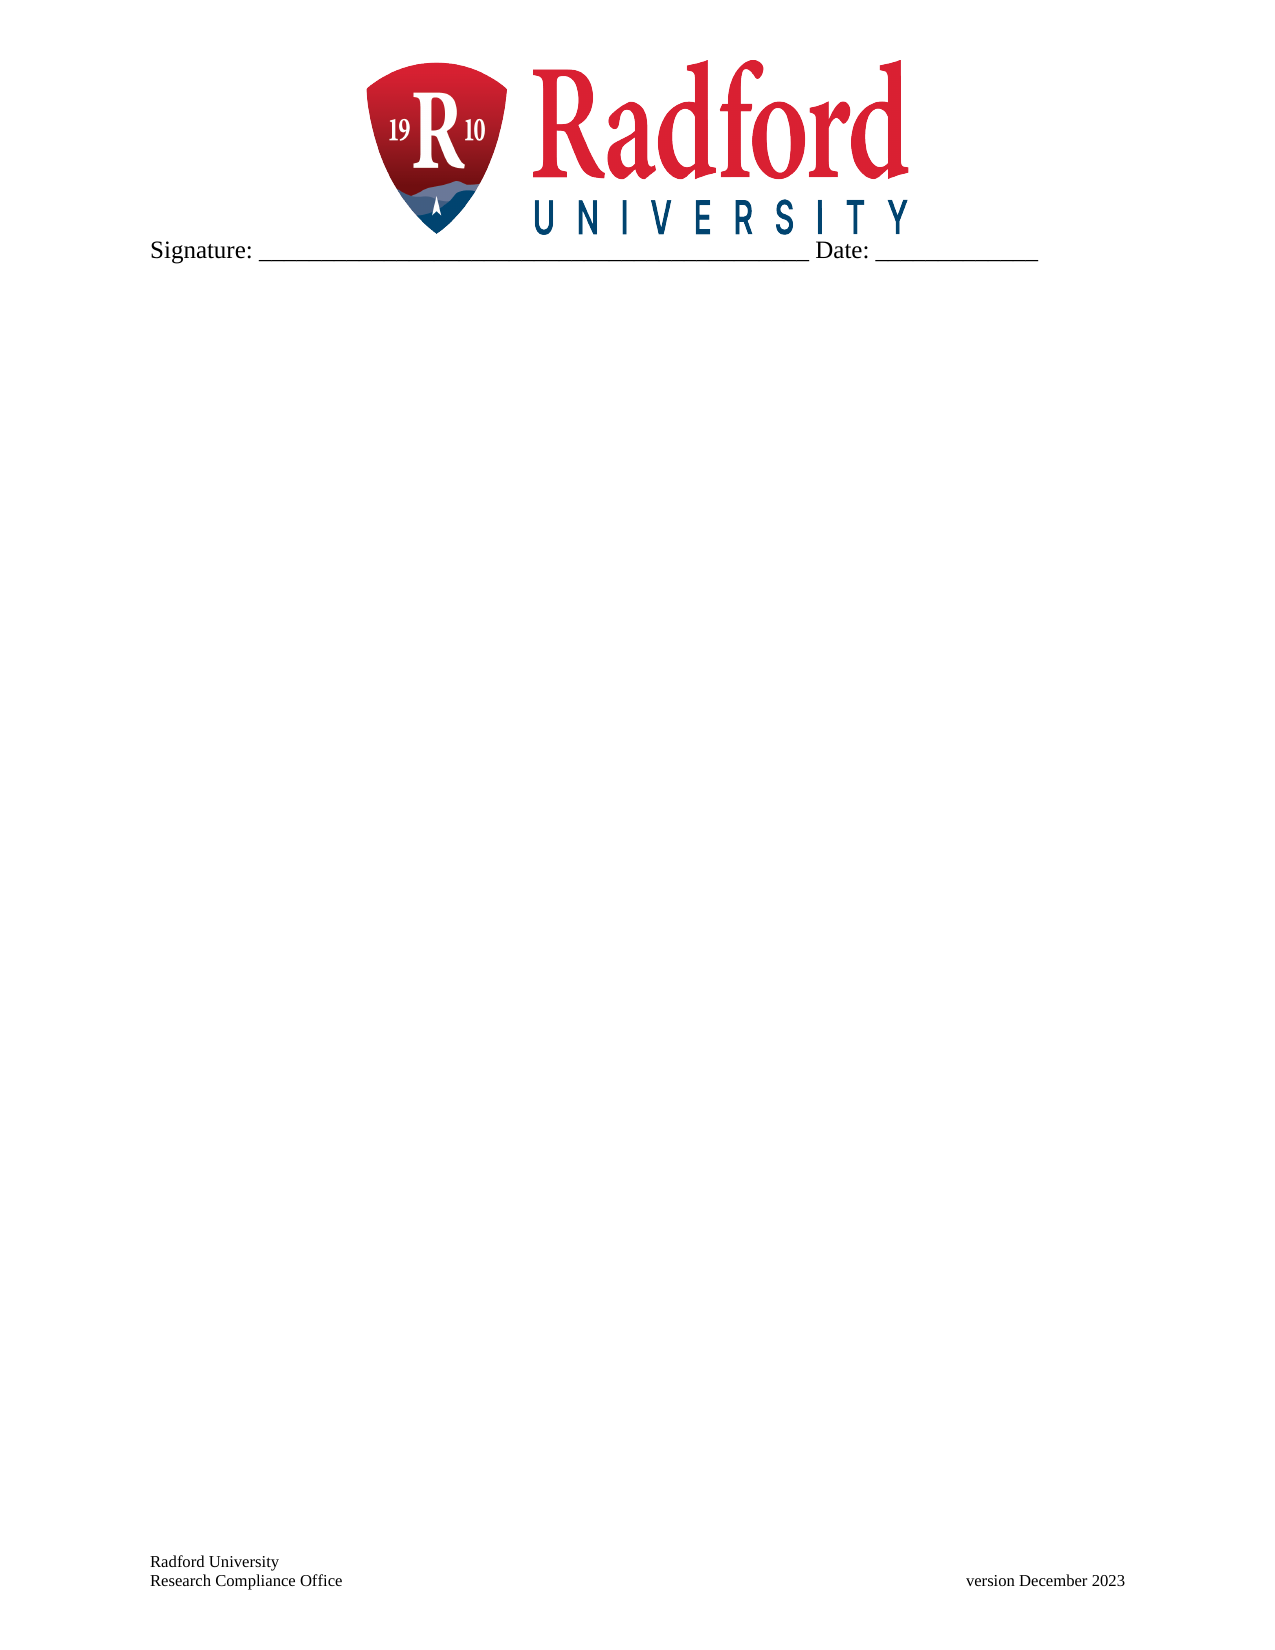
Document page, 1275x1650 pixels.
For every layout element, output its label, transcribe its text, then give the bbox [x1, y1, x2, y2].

picture [366, 60, 909, 235]
text Signature: ____________________________________________ Date: _____________ [150, 235, 1050, 264]
